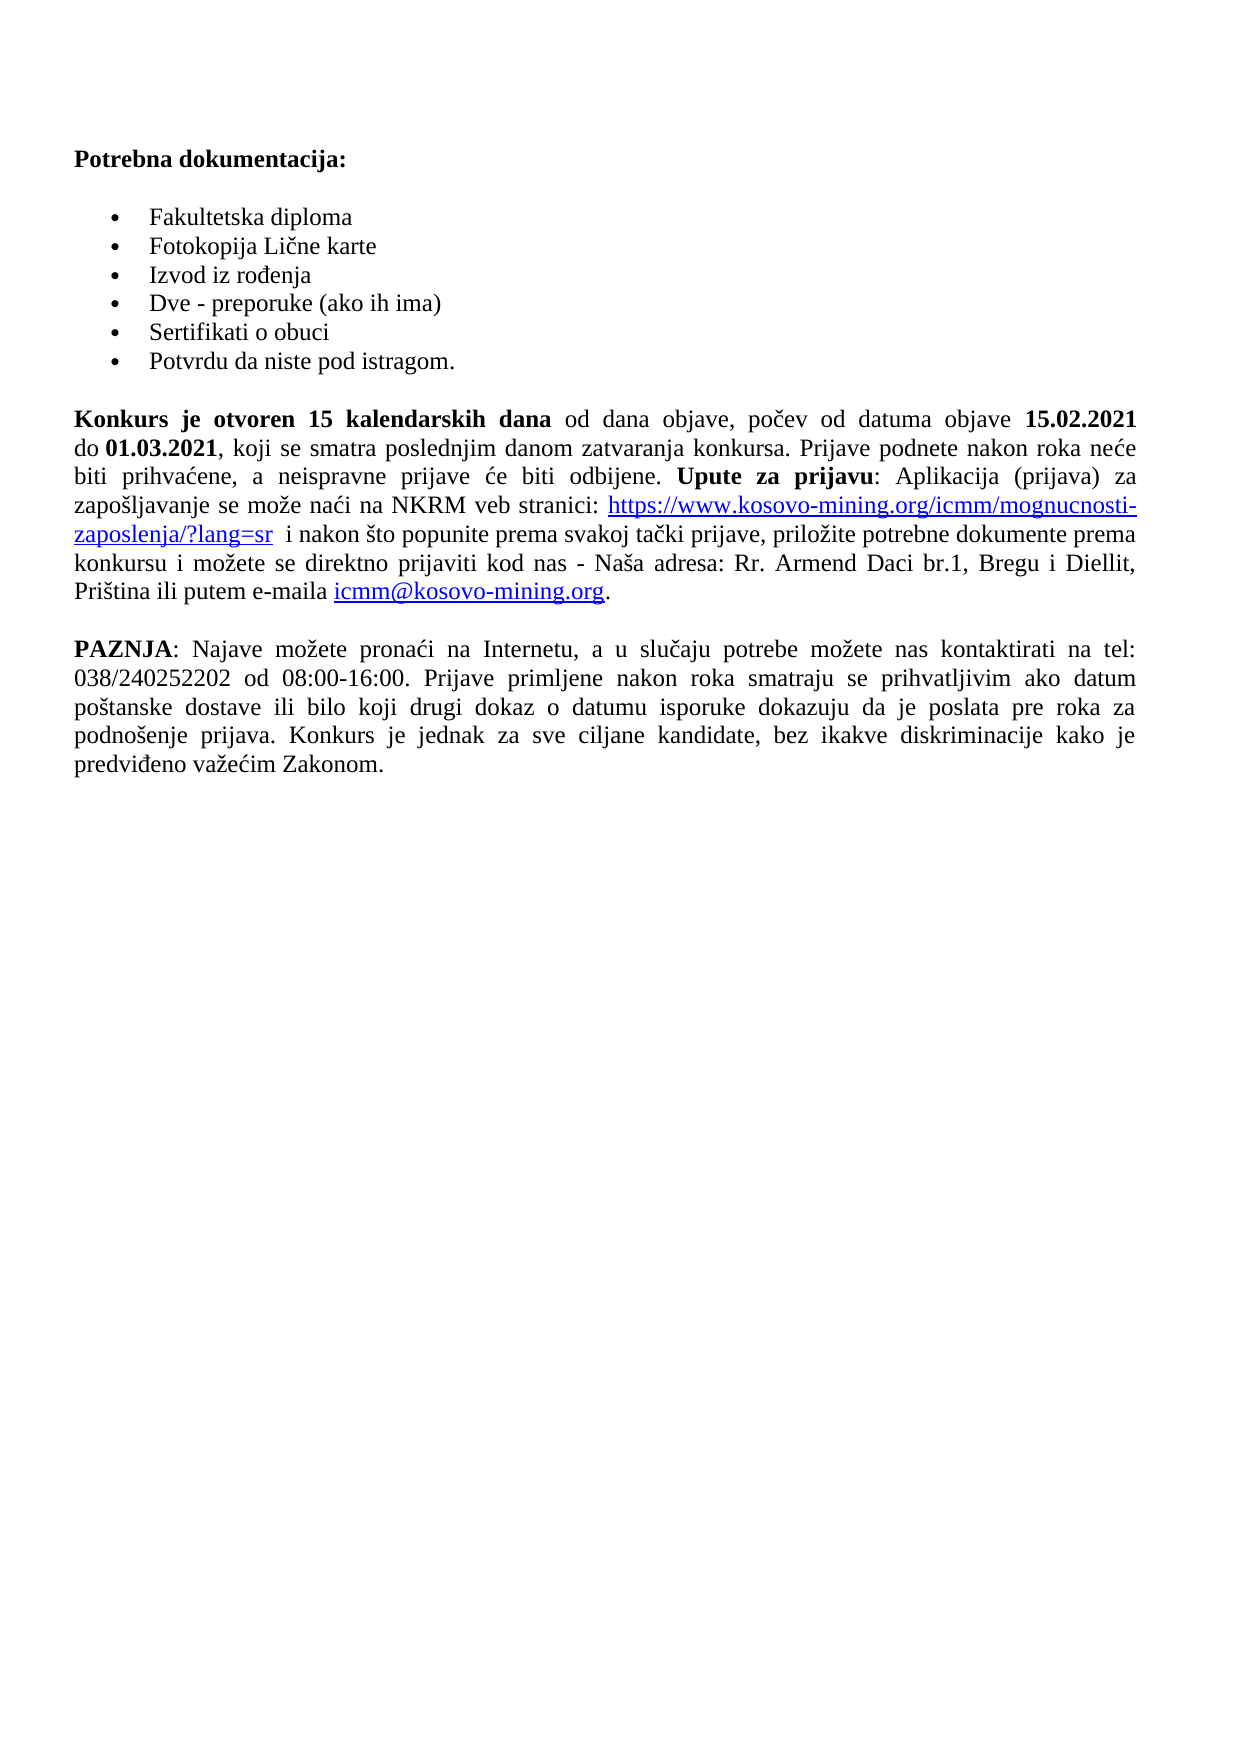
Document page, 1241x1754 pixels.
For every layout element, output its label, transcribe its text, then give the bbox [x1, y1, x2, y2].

list Sertifikati o obuci [111, 317, 1137, 346]
list Izvod iz rođenja [111, 260, 1137, 288]
list Fakultetska diploma [111, 202, 1137, 231]
list Potvrdu da niste pod istragom. [111, 346, 1137, 375]
list Dve - preporuke (ako ih ima) [111, 288, 1137, 317]
list Fotokopija Lične karte [111, 231, 1137, 260]
text PAZNJA: Najave možete pronaći na Internetu, a u slučaju potrebe možete nas kontaktirati na tel: 038/240252202 od 08:00-16:00. Prijave primljene nakon roka smatraju se prihvatljivim ako datum poštanske dostave ili bilo koji drugi dokaz o datumu isporuke dokazuju da je poslata pre roka za podnošenje prijava. Konkurs je jednak za sve ciljane kandidate, bez ikakve diskriminacije kako je predviđeno važećim Zakonom. [74, 634, 1137, 778]
text Potrebna dokumentacija: [74, 144, 1137, 173]
text Konkurs je otvoren 15 kalendarskih dana od dana objave, počev od datuma objave 15.02.2021 do 01.03.2021, koji se smatra poslednjim danom zatvaranja konkursa. Prijave podnete nakon roka neće biti prihvaćene, a neispravne prijave će biti odbijene. Upute za prijavu: Aplikacija (prijava) za zapošljavanje se može naći na NKRM veb stranici: https://www.kosovo-mining.org/icmm/mognucnosti-zaposlenja/?lang=sr i nakon što popunite prema svakoj tački prijave, priložite potrebne dokumente prema konkursu i možete se direktno prijaviti kod nas - Naša adresa: Rr. Armend Daci br.1, Bregu i Diellit, Priština ili putem e-maila icmm@kosovo-mining.org. [74, 404, 1137, 605]
